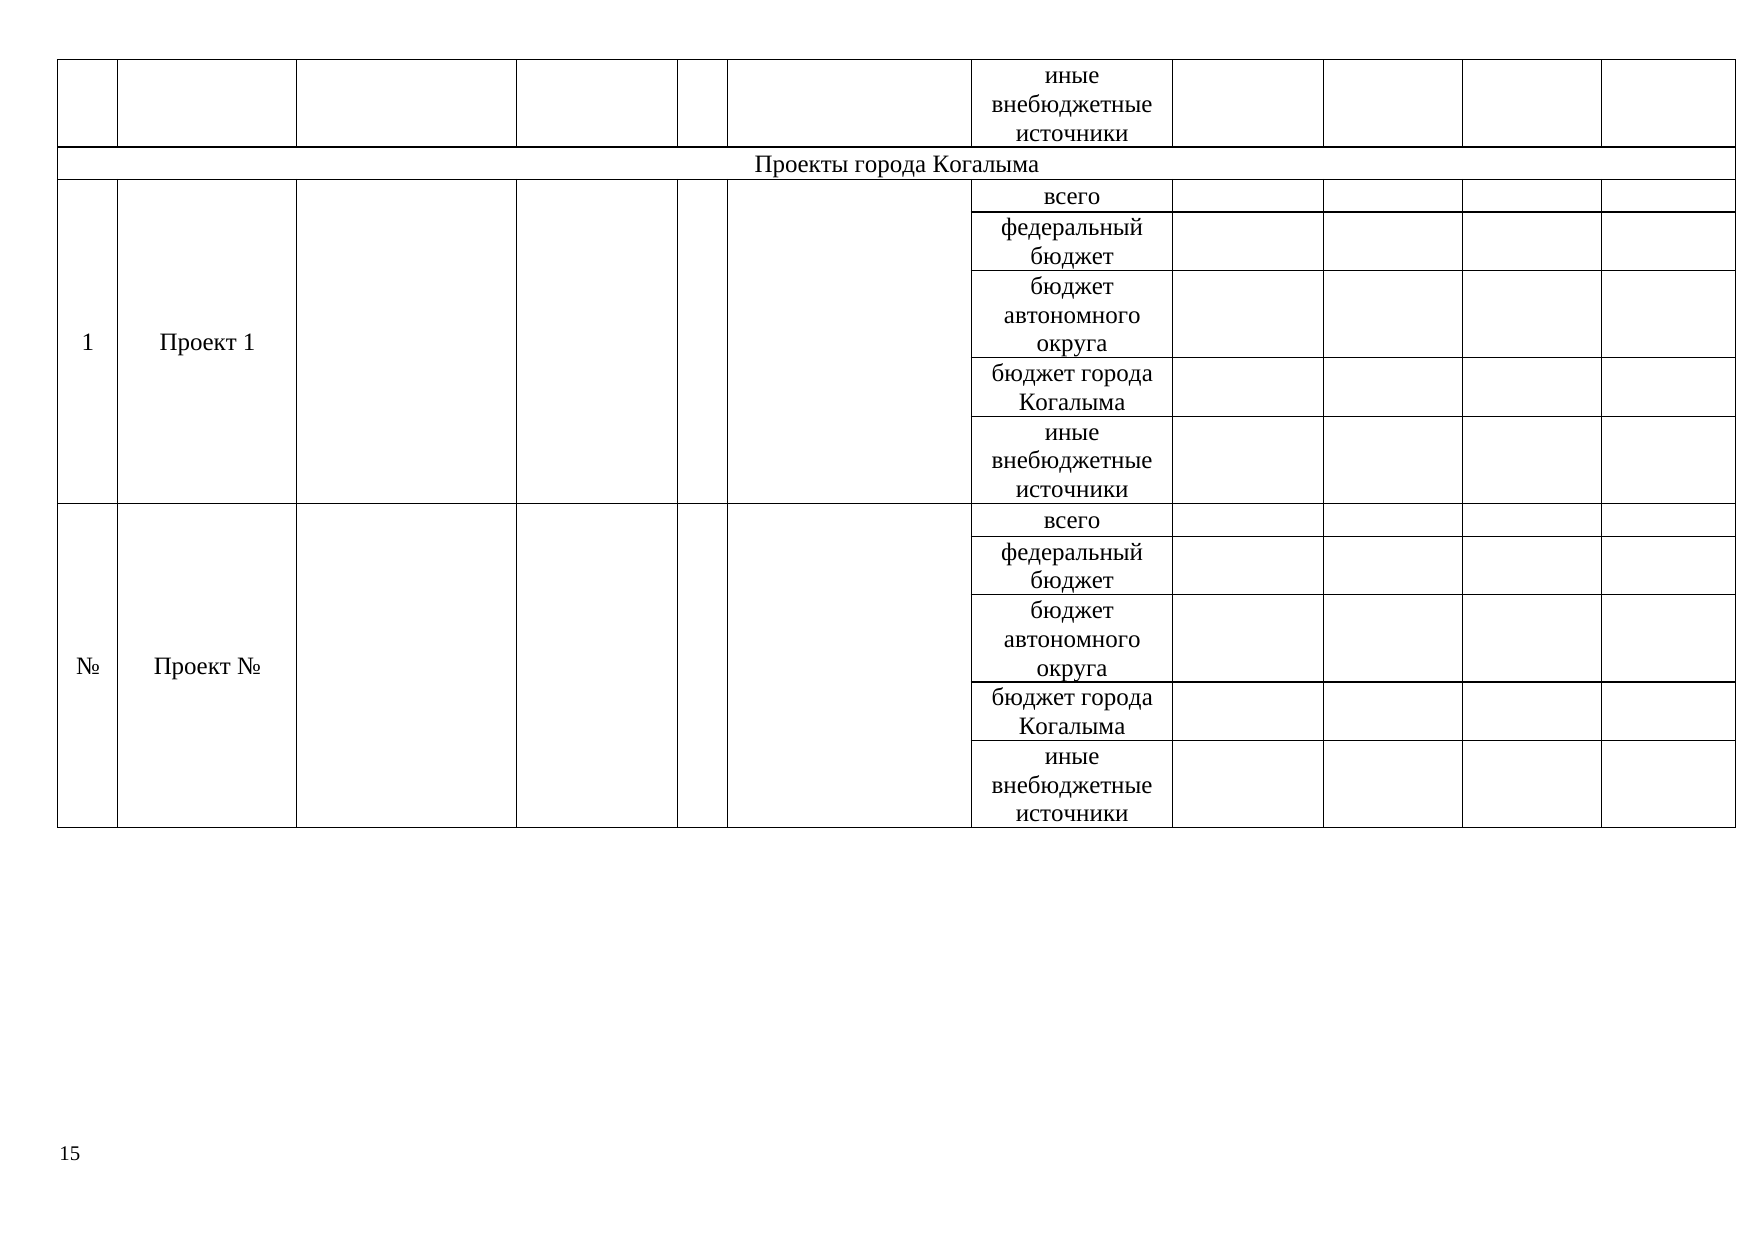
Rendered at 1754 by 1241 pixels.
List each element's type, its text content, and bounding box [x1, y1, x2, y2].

table_cell [1463, 213, 1601, 270]
table_cell [1463, 180, 1601, 211]
table_cell [517, 504, 677, 827]
table_cell [1324, 504, 1462, 536]
table_cell [1324, 537, 1462, 594]
table_cell [297, 504, 516, 827]
table_cell Проекты города Когалыма [58, 148, 1735, 179]
table_cell [1602, 358, 1735, 416]
table_cell бюджет автономного округа [972, 595, 1172, 681]
table_cell [1324, 60, 1462, 146]
table_cell всего [972, 180, 1172, 211]
table_cell [1463, 417, 1601, 503]
table_cell 1 [58, 180, 117, 503]
table_cell [1173, 60, 1323, 146]
table_cell [1324, 741, 1462, 827]
table_cell [1173, 595, 1323, 681]
table_cell [1602, 683, 1735, 740]
table_cell [1173, 271, 1323, 357]
table_cell иные внебюджетные источники [972, 741, 1172, 827]
table_cell [728, 180, 971, 503]
table_cell [1324, 595, 1462, 681]
table_cell [678, 504, 727, 827]
table_cell [1324, 213, 1462, 270]
table_cell [1463, 271, 1601, 357]
table_cell [1602, 213, 1735, 270]
table_cell [1463, 683, 1601, 740]
table_cell [1173, 358, 1323, 416]
table_cell [1173, 683, 1323, 740]
table_cell [1463, 537, 1601, 594]
table_cell иные внебюджетные источники [972, 417, 1172, 503]
table_cell [517, 180, 677, 503]
table_cell всего [972, 504, 1172, 536]
table_cell № [58, 504, 117, 827]
table_cell бюджет автономного округа [972, 271, 1172, 357]
table_cell [1602, 595, 1735, 681]
table_cell [1602, 60, 1735, 146]
table_cell [728, 504, 971, 827]
table_cell [1463, 504, 1601, 536]
table_cell [678, 180, 727, 503]
table_cell [1602, 504, 1735, 536]
table_cell федеральный бюджет [972, 537, 1172, 594]
table_cell [1173, 180, 1323, 211]
table_cell иные внебюджетные источники [972, 60, 1172, 146]
table_cell [1324, 683, 1462, 740]
table_cell [1602, 180, 1735, 211]
table_cell [1463, 60, 1601, 146]
table_cell [297, 180, 516, 503]
table_cell [1463, 358, 1601, 416]
table_cell [1463, 741, 1601, 827]
table_cell бюджет города Когалыма [972, 358, 1172, 416]
table_cell [1173, 417, 1323, 503]
table_cell [1324, 417, 1462, 503]
table_cell Проект 1 [118, 180, 296, 503]
table_cell федеральный бюджет [972, 213, 1172, 270]
table_cell [1602, 741, 1735, 827]
table_cell [1324, 271, 1462, 357]
table_cell [1173, 537, 1323, 594]
table_cell бюджет города Когалыма [972, 683, 1172, 740]
table_cell [1463, 595, 1601, 681]
table_cell [1602, 537, 1735, 594]
table_cell Проект № [118, 504, 296, 827]
table_cell [1602, 271, 1735, 357]
table_cell [1173, 504, 1323, 536]
table_cell [1324, 180, 1462, 211]
table_cell [1173, 213, 1323, 270]
table_cell [1324, 358, 1462, 416]
table_cell [1173, 741, 1323, 827]
table_cell [1602, 417, 1735, 503]
